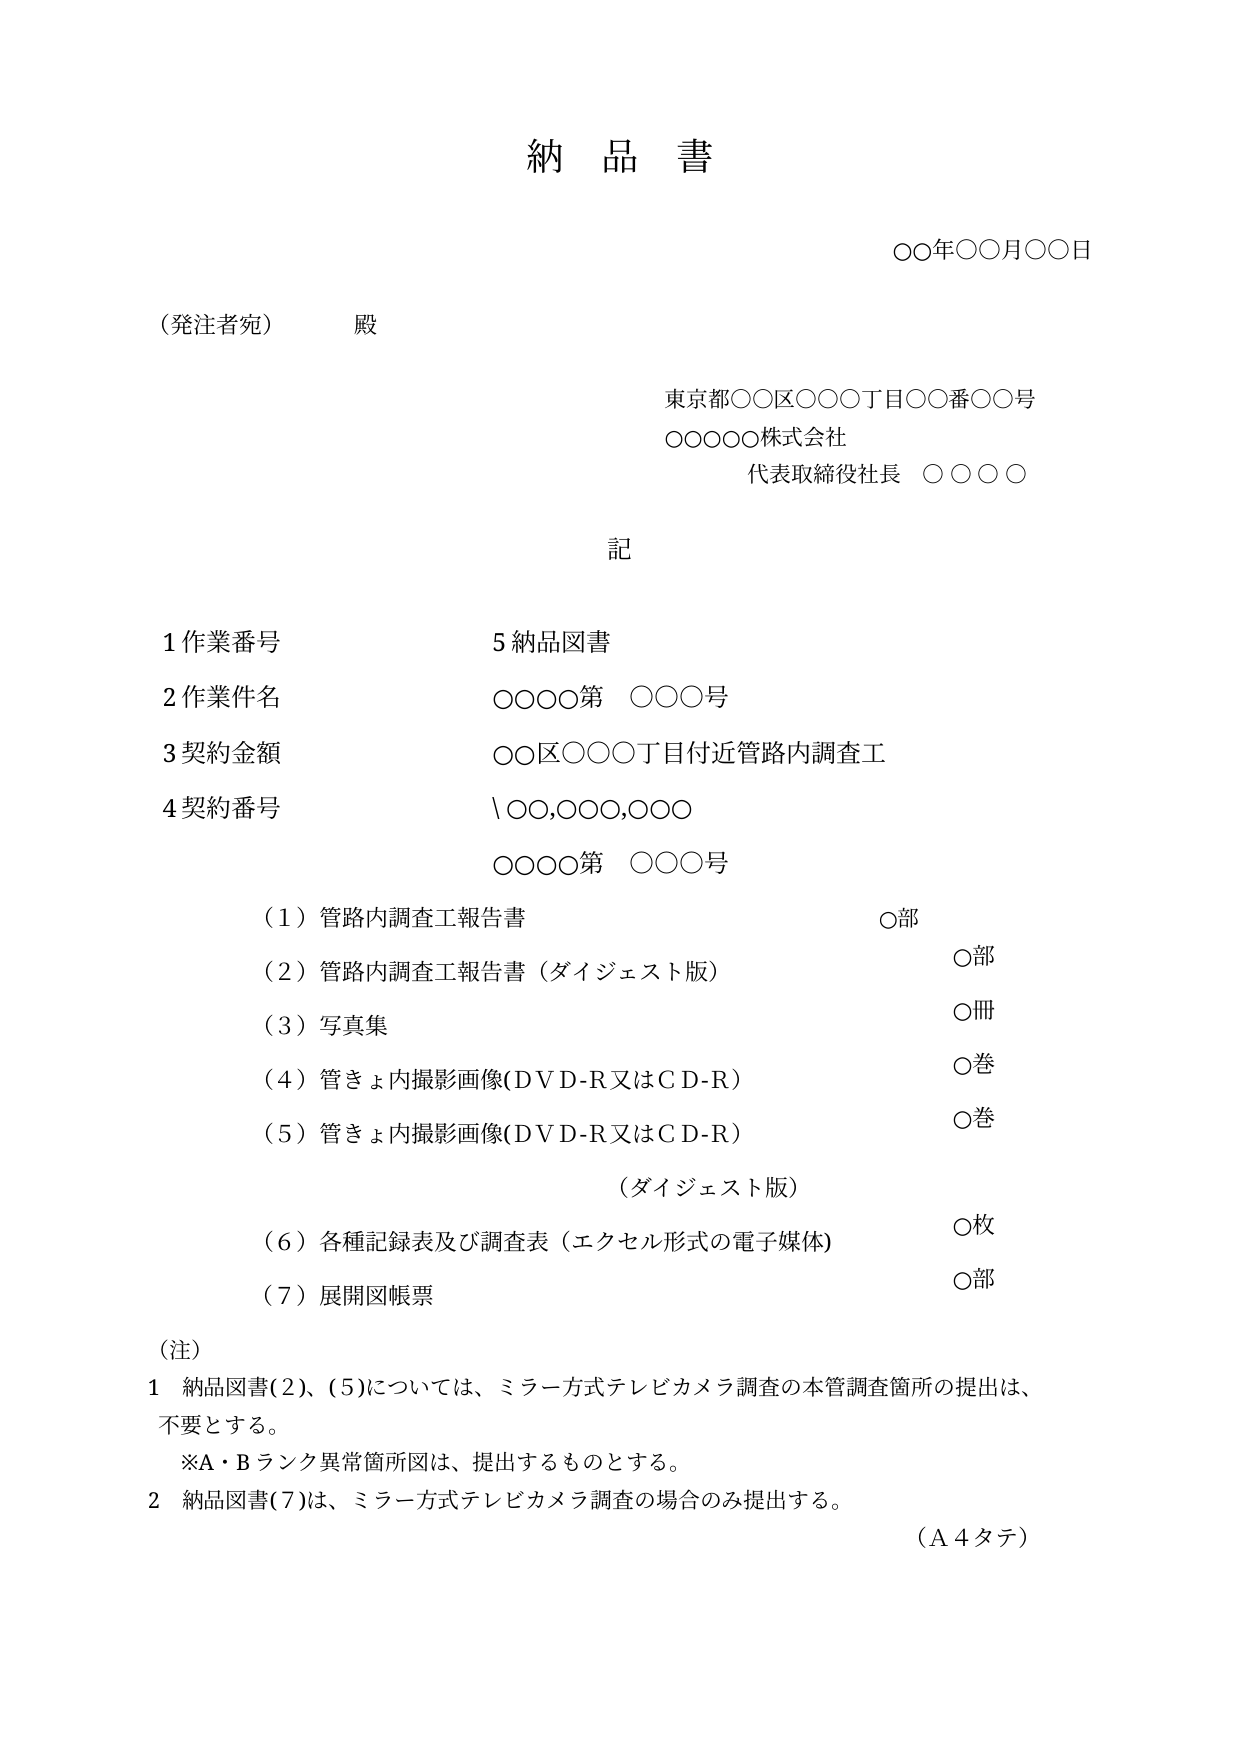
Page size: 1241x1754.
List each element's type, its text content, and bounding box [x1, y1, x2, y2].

text （ダイジェスト版） [251, 1168, 834, 1206]
text ○○○○第 ○○○号 [492, 842, 1092, 880]
text ○巻 [952, 1098, 1092, 1135]
text （３）写真集 [251, 1006, 834, 1043]
text ○枚 [952, 1205, 1092, 1242]
text 納 品 書 [148, 117, 1092, 192]
text 4契約番号 [162, 788, 433, 826]
text （発注者宛） 殿 [148, 304, 1092, 342]
text 東京都○○区○○○丁目○○番○○号 [664, 379, 1092, 417]
text 1作業番号 [162, 621, 433, 659]
text （２）管路内調査工報告書（ダイジェスト版） [251, 952, 834, 989]
text ※A・Bランク異常箇所図は、提出するものとする。 [148, 1443, 1092, 1480]
text ○部 [952, 936, 1092, 973]
text （５）管きょ内撮影画像(ＤＶＤ-Ｒ又はＣＤ-Ｒ） [251, 1114, 834, 1151]
text （６）各種記録表及び調査表（エクセル形式の電子媒体) [251, 1222, 834, 1259]
text 5納品図書 [492, 621, 1092, 659]
text ○冊 [952, 989, 1092, 1027]
text （Ａ４タテ） [148, 1518, 1092, 1555]
text 2作業件名 [162, 677, 433, 714]
text \ ○○,○○○,○○○ [492, 788, 1092, 826]
text （７）展開図帳票 ○部 [221, 1276, 834, 1313]
text ○○年○○月○○日 [148, 229, 1092, 267]
text 1 納品図書(２)、(５)については、ミラー方式テレビカメラ調査の本管調査箇所の提出は、 [148, 1368, 1092, 1405]
text ○○○○○株式会社 [664, 417, 1092, 454]
text ○巻 [952, 1044, 1092, 1081]
text 代表取締役社長 ○ ○ ○ ○ [664, 454, 1027, 492]
text （注） [148, 1330, 1092, 1368]
text （１）管路内調査工報告書 [251, 898, 834, 936]
text 2 納品図書(７)は、ミラー方式テレビカメラ調査の場合のみ提出する。 [148, 1480, 1092, 1518]
text ○○区○○○丁目付近管路内調査工 [492, 732, 1092, 770]
text 不要とする。 [148, 1405, 1092, 1443]
subtitle 記 [148, 529, 1092, 567]
text 3契約金額 [162, 732, 433, 770]
text ○○○○第 ○○○号 [492, 677, 1092, 714]
text （４）管きょ内撮影画像(ＤＶＤ-Ｒ又はＣＤ-Ｒ） [251, 1060, 834, 1097]
text ○部 [952, 1259, 1092, 1296]
